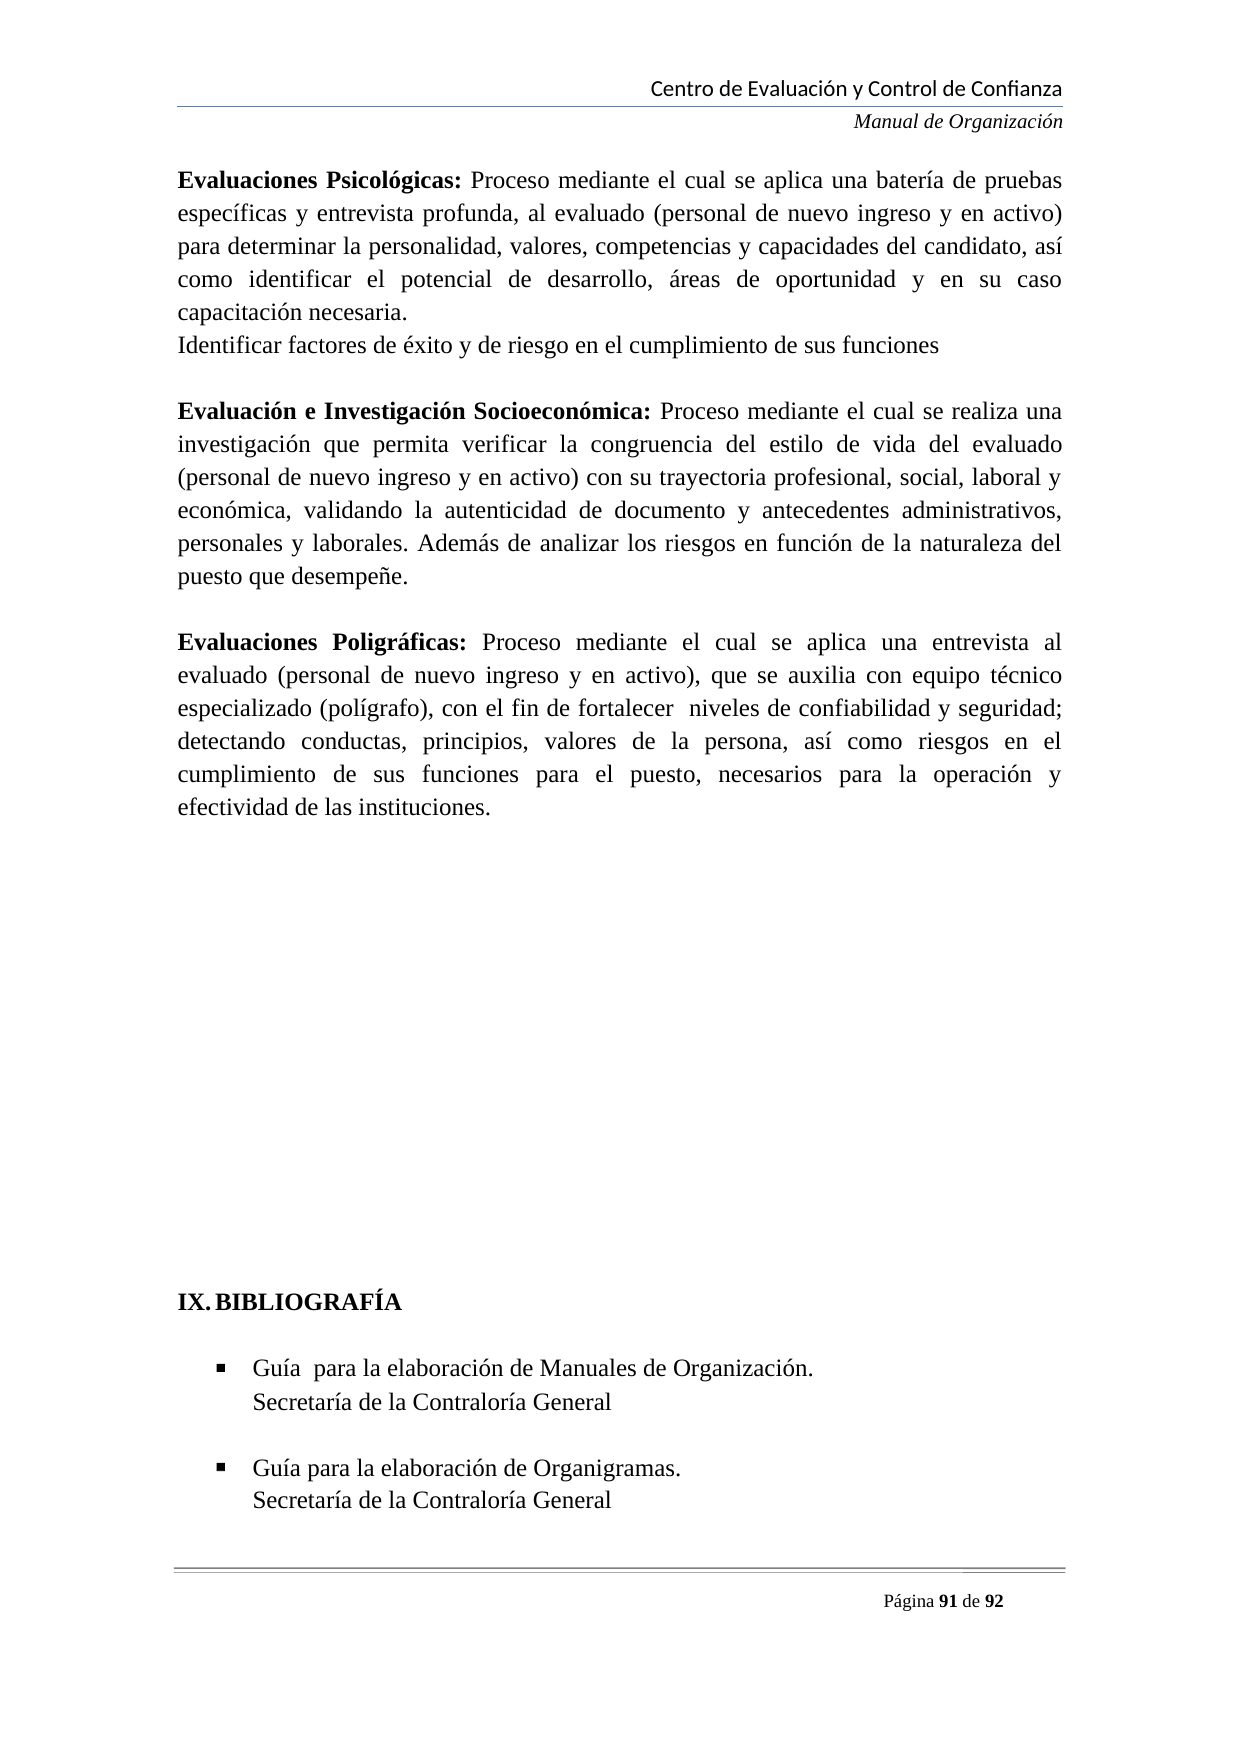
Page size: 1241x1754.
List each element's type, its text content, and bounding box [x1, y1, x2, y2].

list BIBLIOGRAFÍA [177, 1287, 1063, 1316]
text Evaluaciones Psicológicas: Proceso mediante el cual se aplica una batería de pruebas específicas y entrevista profunda, al evaluado (personal de nuevo ingreso y en activo) para determinar la personalidad, valores, competencias y capacidades del candidato, así como identificar el potencial de desarrollo, áreas de oportunidad y en su caso capacitación necesaria. [177, 165, 1063, 326]
text Identificar factores de éxito y de riesgo en el cumplimiento de sus funciones [177, 330, 1063, 359]
list Secretaría de la Contraloría General [252, 1387, 1063, 1415]
text Evaluaciones Poligráficas: Proceso mediante el cual se aplica una entrevista al evaluado (personal de nuevo ingreso y en activo), que se auxilia con equipo técnico especializado (polígrafo), con el fin de fortalecer niveles de confiabilidad y seguridad; detectando conductas, principios, valores de la persona, así como riesgos en el cumplimiento de sus funciones para el puesto, necesarios para la operación y efectividad de las instituciones. [177, 627, 1063, 821]
list Guía para la elaboración de Manuales de Organización. [215, 1353, 1063, 1382]
list Secretaría de la Contraloría General [252, 1486, 1063, 1514]
text Evaluación e Investigación Socioeconómica: Proceso mediante el cual se realiza una investigación que permita verificar la congruencia del estilo de vida del evaluado (personal de nuevo ingreso y en activo) con su trayectoria profesional, social, laboral y económica, validando la autenticidad de documento y antecedentes administrativos, personales y laborales. Además de analizar los riesgos en función de la naturaleza del puesto que desempeñe. [177, 396, 1063, 590]
list Guía para la elaboración de Organigramas. [215, 1453, 1063, 1481]
